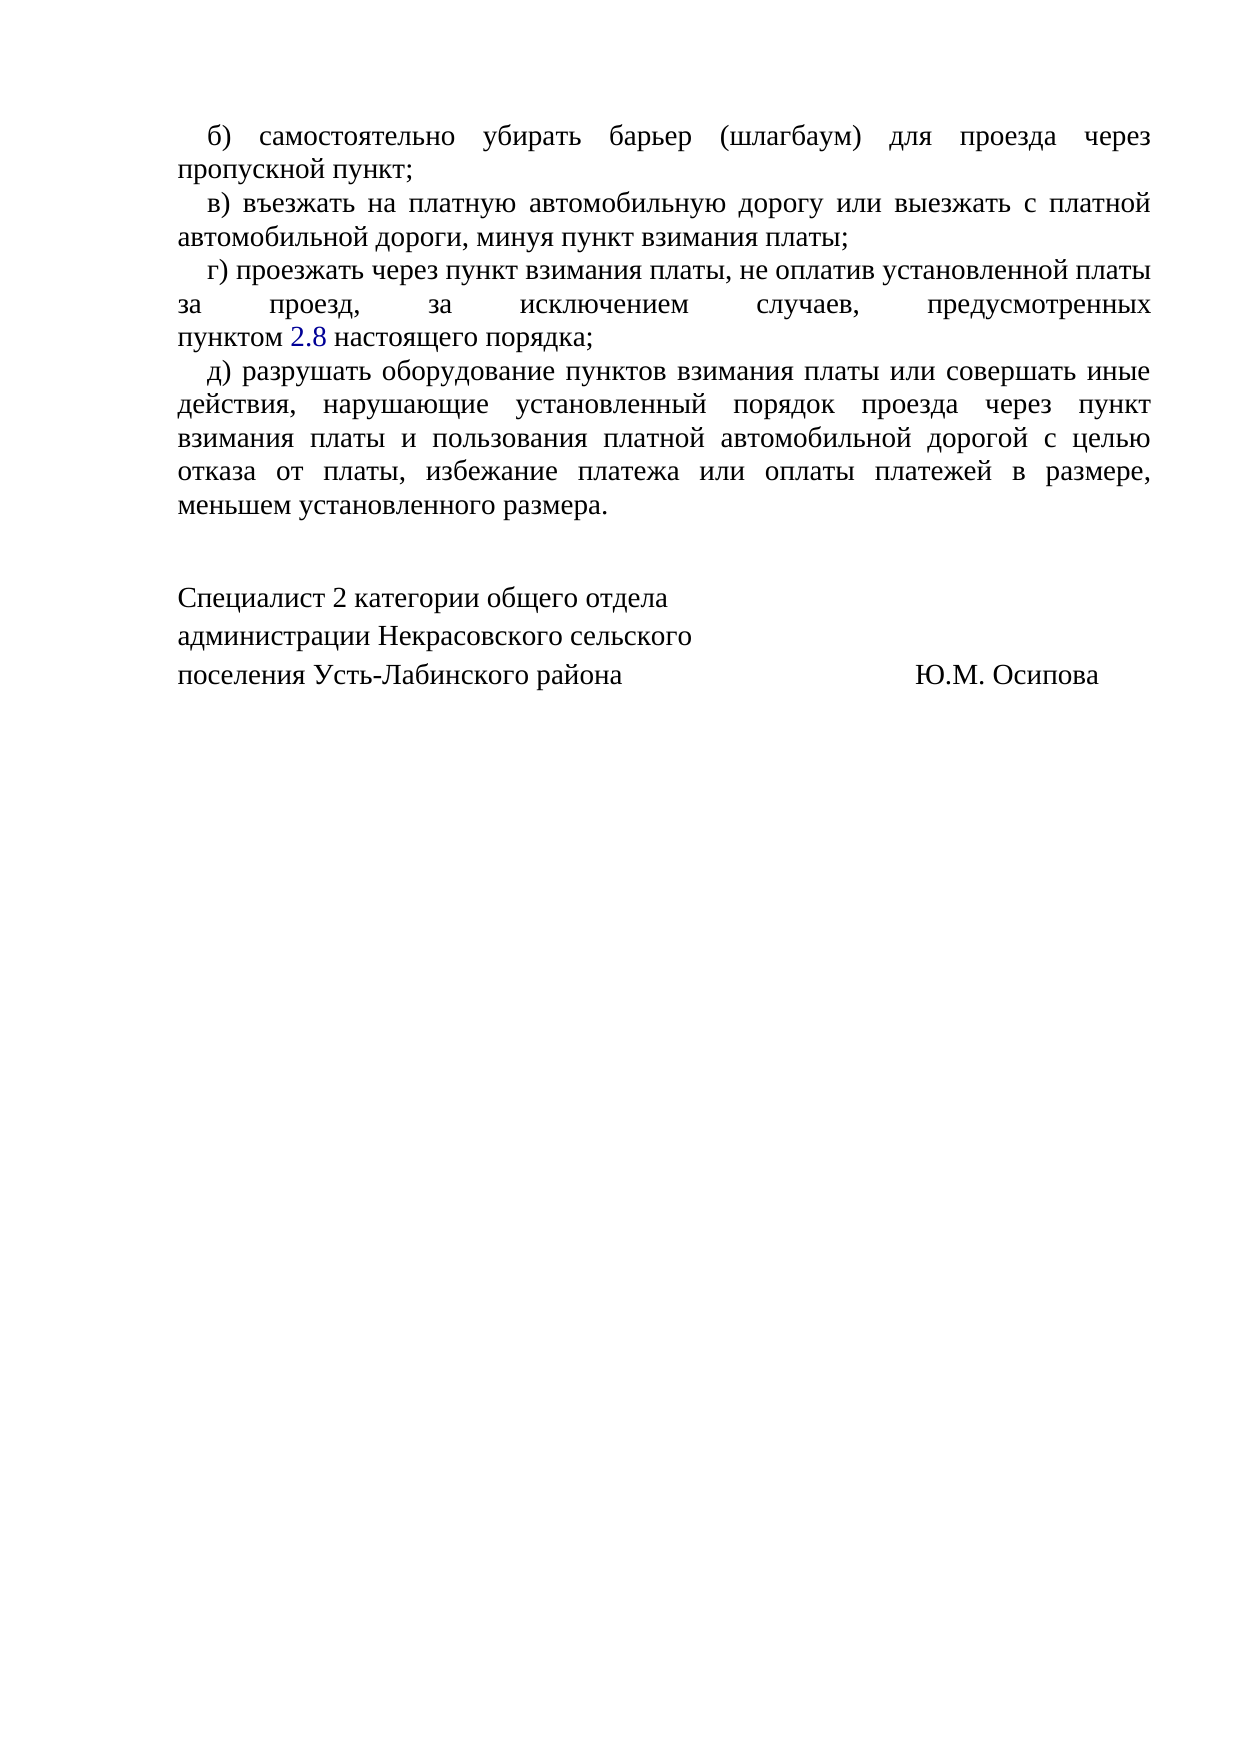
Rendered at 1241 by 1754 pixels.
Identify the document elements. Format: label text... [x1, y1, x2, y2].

text б) самостоятельно убирать барьер (шлагбаум) для проезда через пропускной пункт; [177, 118, 1152, 185]
text поселения Усть-Лабинского района Ю.М. Осипова [177, 657, 1152, 691]
text Специалист 2 категории общего отдела [177, 580, 1152, 613]
text администрации Некрасовского сельского [177, 618, 1152, 652]
text в) въезжать на платную автомобильную дорогу или выезжать с платной автомобильной дороги, минуя пункт взимания платы; [177, 185, 1152, 252]
text г) проезжать через пункт взимания платы, не оплатив установленной платы за проезд, за исключением случаев, предусмотренных пунктом 2.8 настоящего порядка; [177, 252, 1152, 353]
text д) разрушать оборудование пунктов взимания платы или совершать иные действия, нарушающие установленный порядок проезда через пункт взимания платы и пользования платной автомобильной дорогой с целью отказа от платы, избежание платежа или оплаты платежей в размере, меньшем установленного размера. [177, 353, 1152, 521]
